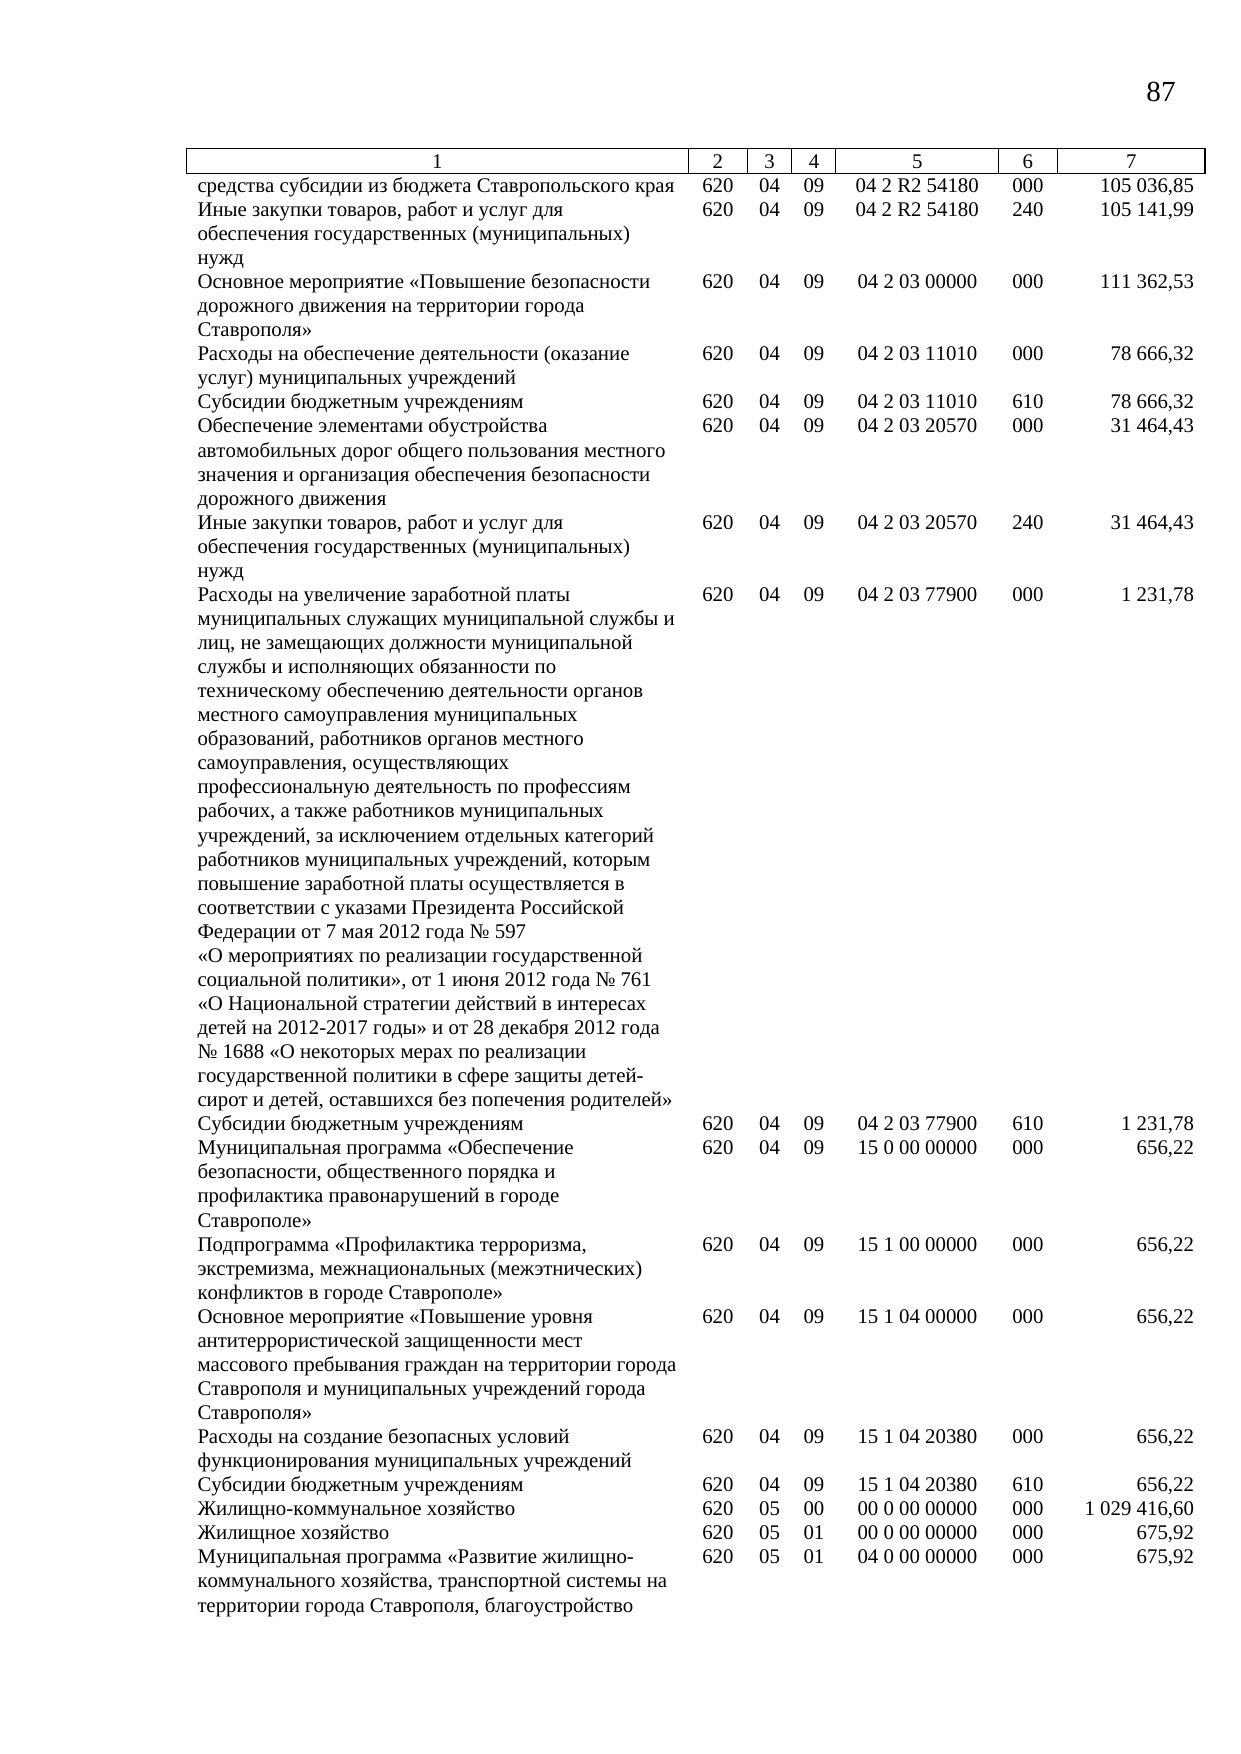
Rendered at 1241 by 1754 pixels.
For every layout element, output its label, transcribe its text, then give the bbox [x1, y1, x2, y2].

table_header 5 [836, 149, 998, 173]
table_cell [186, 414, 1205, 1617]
table_header 4 [792, 149, 835, 173]
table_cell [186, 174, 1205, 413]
table_header 2 [689, 149, 747, 173]
table_header 1 [187, 149, 688, 173]
table_header 7 [1058, 149, 1204, 173]
table_header 6 [999, 149, 1057, 173]
table_header 3 [748, 149, 791, 173]
